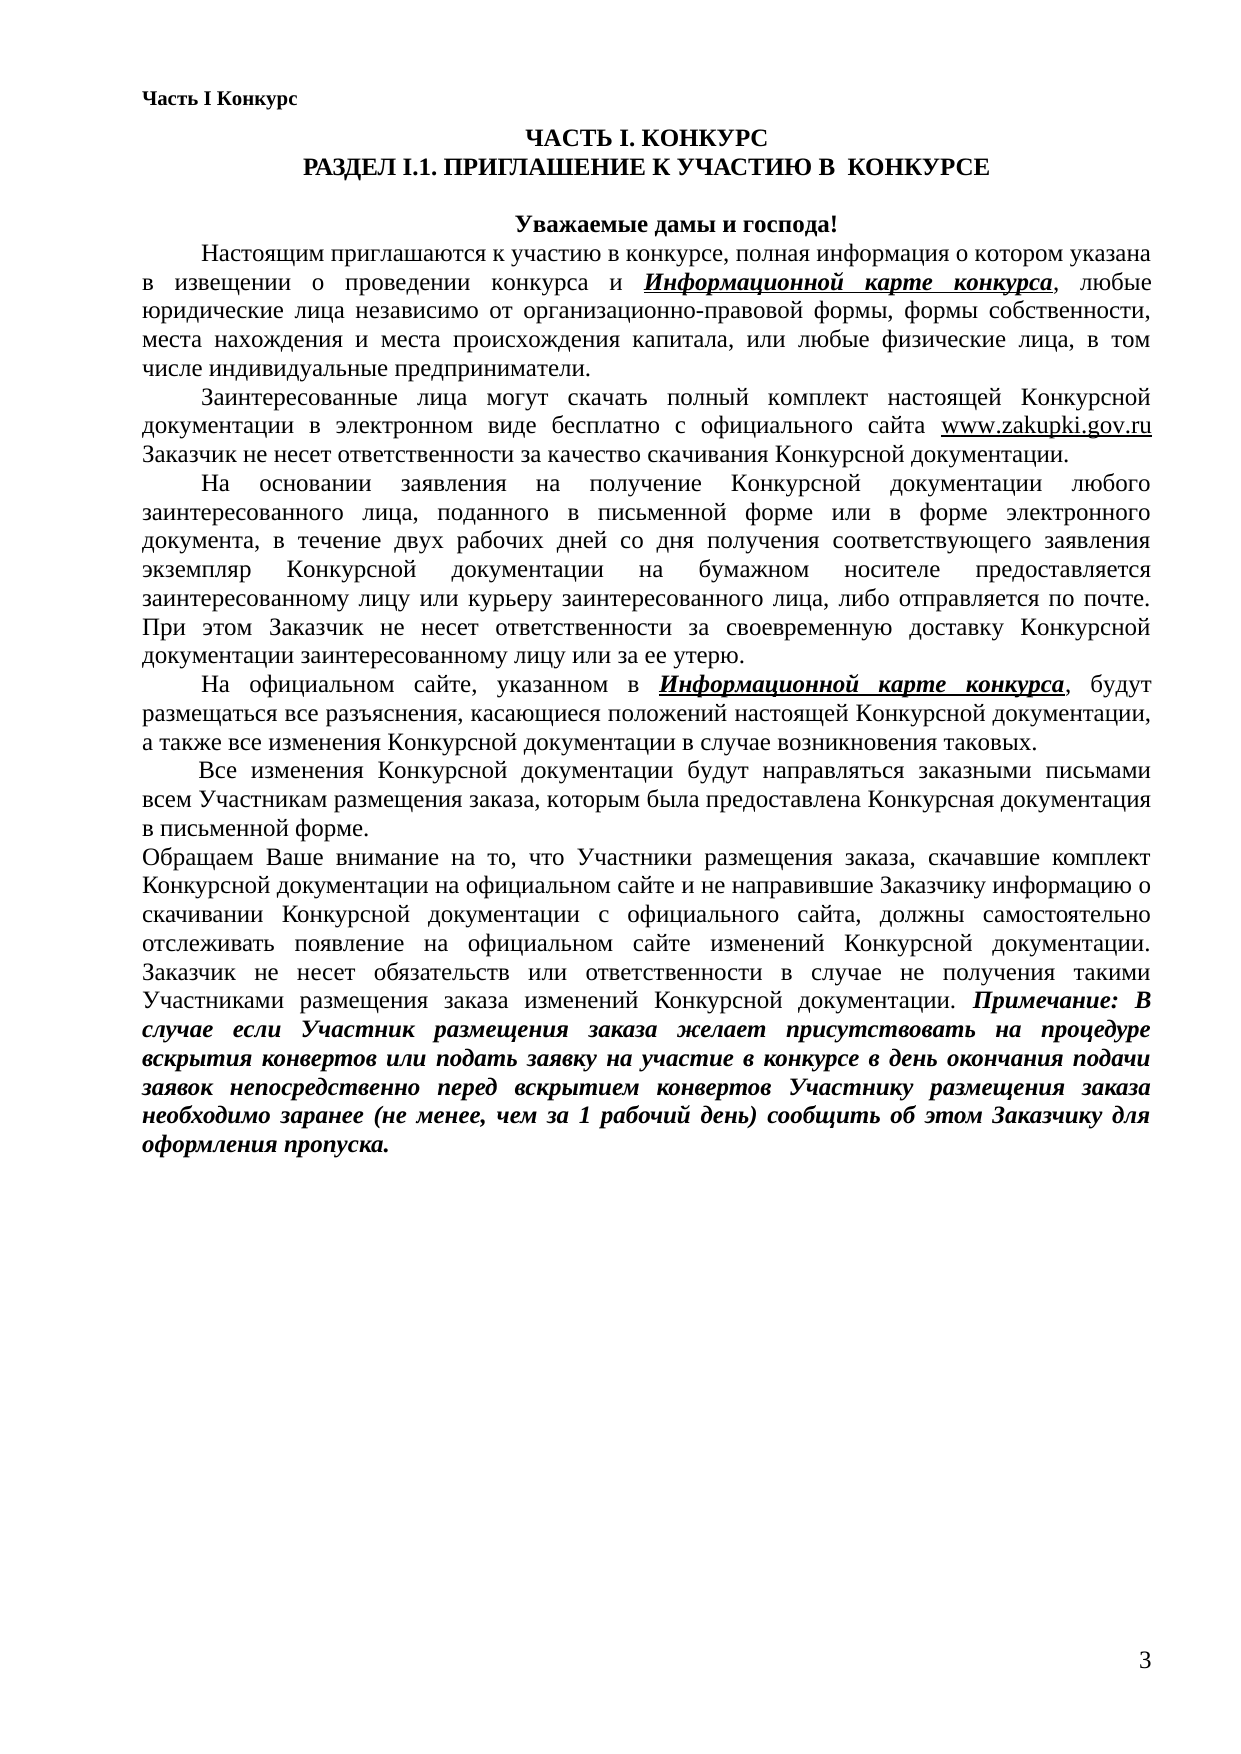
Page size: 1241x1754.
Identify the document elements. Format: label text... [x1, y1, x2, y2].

text Все изменения Конкурсной документации будут направляться заказными письмами всем Участникам размещения заказа, которым была предоставлена Конкурсная документация в письменной форме. [142, 755, 1152, 842]
text Уважаемые дамы и господа! [142, 209, 1152, 238]
subtitle Обращаем Ваше внимание на то, что Участники размещения заказа, скачавшие комплект Конкурсной документации на официальном сайте и не направившие Заказчику информацию о скачивании Конкурсной документации с официального сайта, должны самостоятельно отслеживать появление на официальном сайте изменений Конкурсной документации. Заказчик не несет обязательств или ответственности в случае не получения такими Участниками размещения заказа изменений Конкурсной документации. Примечание: В случае если Участник размещения заказа желает присутствовать на процедуре вскрытия конвертов или подать заявку на участие в конкурсе в день окончания подачи заявок непосредственно перед вскрытием конвертов Участнику размещения заказа необходимо заранее (не менее, чем за 1 рабочий день) сообщить об этом Заказчику для оформления пропуска. [142, 842, 1152, 1158]
text Заинтересованные лица могут скачать полный комплект настоящей Конкурсной документации в электронном виде бесплатно с официального сайта www.zakupki.gov.ru Заказчик не несет ответственности за качество скачивания Конкурсной документации. [142, 382, 1152, 468]
text На официальном сайте, указанном в Информационной карте конкурса, будут размещаться все разъяснения, касающиеся положений настоящей Конкурсной документации, а также все изменения Конкурсной документации в случае возникновения таковых. [142, 669, 1152, 755]
text ЧАСТЬ I. КОНКУРС [142, 123, 1152, 152]
text На основании заявления на получение Конкурсной документации любого заинтересованного лица, поданного в письменной форме или в форме электронного документа, в течение двух рабочих дней со дня получения соответствующего заявления экземпляр Конкурсной документации на бумажном носителе предоставляется заинтересованному лицу или курьеру заинтересованного лица, либо отправляется по почте. При этом Заказчик не несет ответственности за своевременную доставку Конкурсной документации заинтересованному лицу или за ее утерю. [142, 468, 1152, 669]
subtitle РАЗДЕЛ I.1. ПРИГЛАШЕНИЕ К УЧАСТИЮ В КОНКУРСЕ [142, 152, 1152, 180]
text Настоящим приглашаются к участию в конкурсе, полная информация о котором указана в извещении о проведении конкурса и Информационной карте конкурса, любые юридические лица независимо от организационно-правовой формы, формы собственности, места нахождения и места происхождения капитала, или любые физические лица, в том числе индивидуальные предприниматели. [142, 238, 1152, 382]
